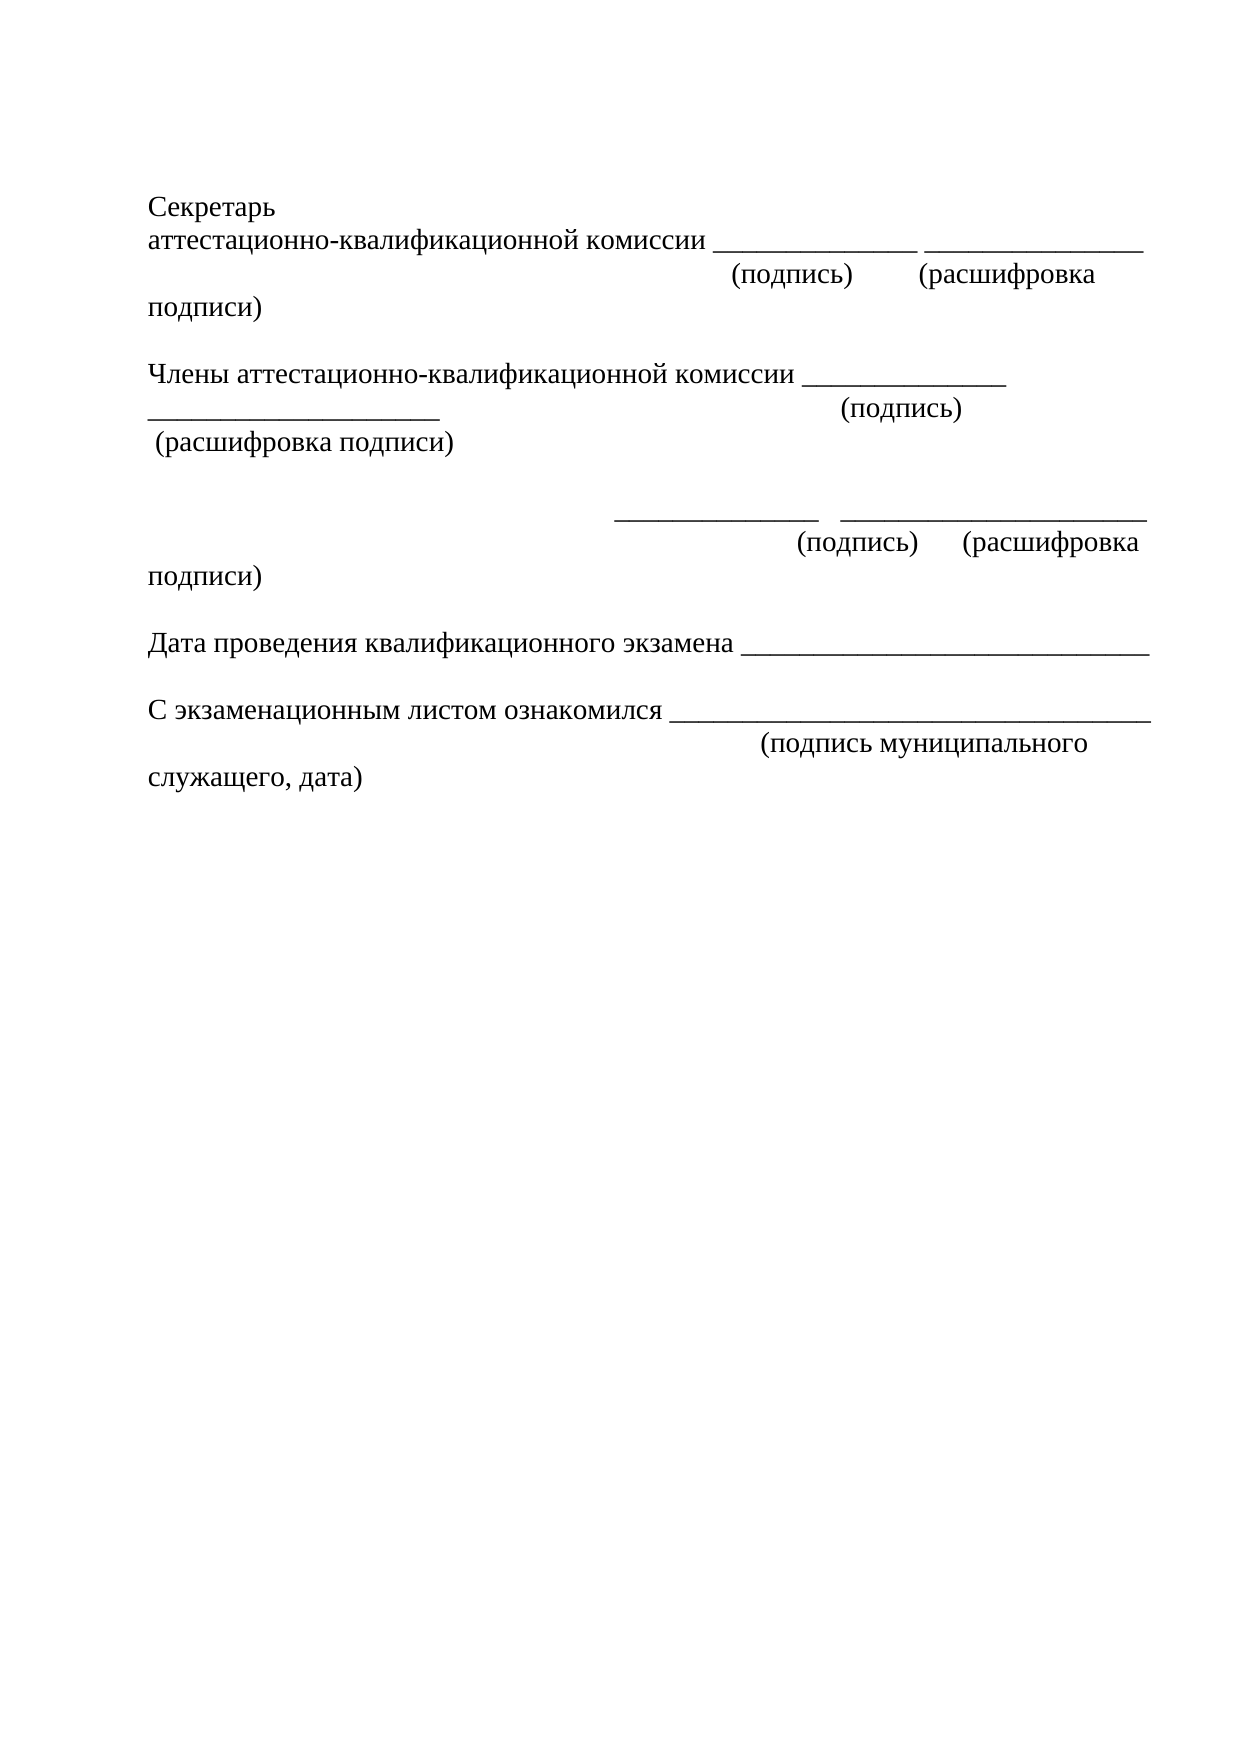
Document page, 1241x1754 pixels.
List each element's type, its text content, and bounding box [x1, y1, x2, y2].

text (подпись муниципального служащего, дата) [148, 726, 1181, 793]
text ______________ _____________________ [148, 491, 1181, 524]
text Члены аттестационно-квалификационной комиссии ______________ ____________________ (подпись) [148, 357, 1181, 424]
text аттестационно-квалификационной комиссии ______________ _______________ [148, 222, 1181, 256]
text (подпись) (расшифровка подписи) [148, 256, 1181, 323]
text Дата проведения квалификационного экзамена ____________________________ [148, 625, 1181, 658]
text С экзаменационным листом ознакомился _________________________________ [148, 692, 1181, 726]
text (подпись) (расшифровка подписи) [148, 524, 1181, 591]
text (расшифровка подписи) [148, 424, 1181, 457]
text Секретарь [148, 189, 1181, 222]
